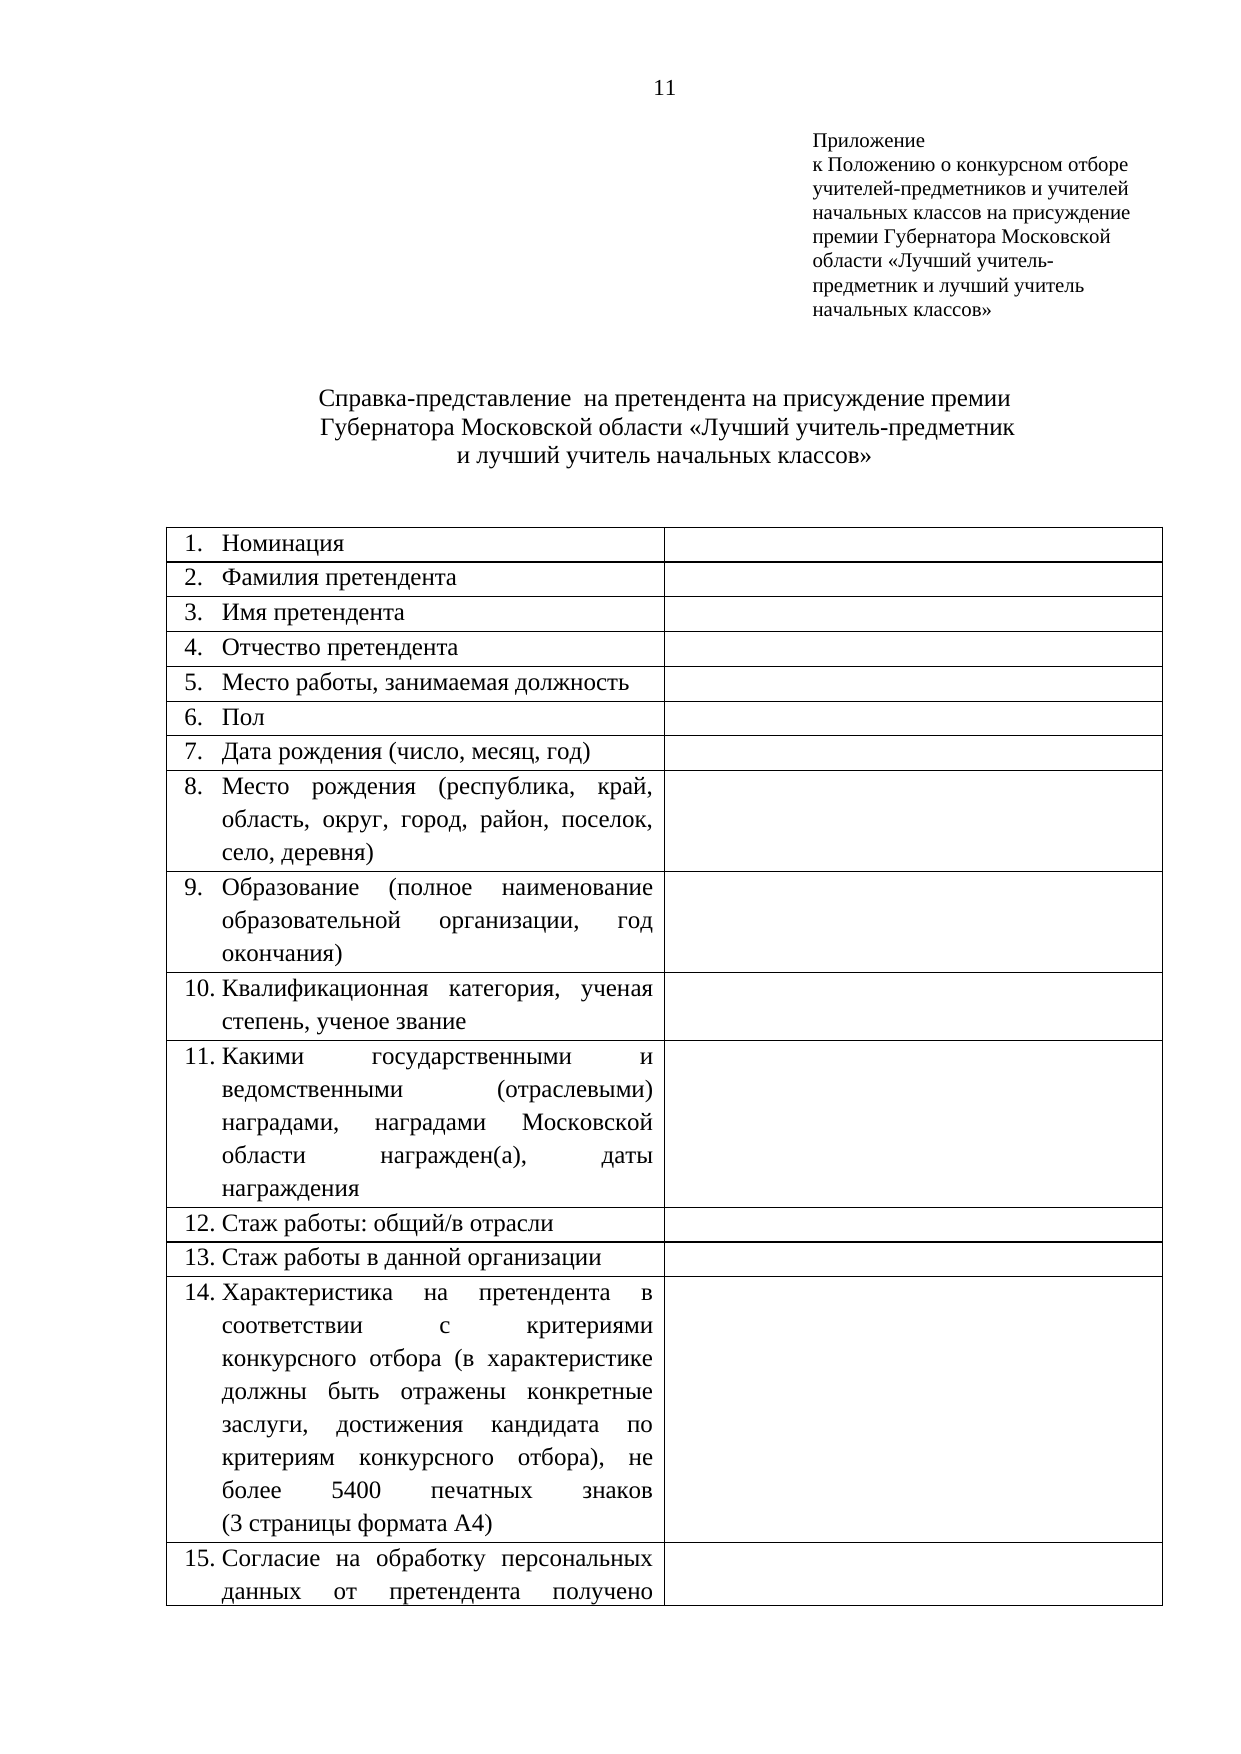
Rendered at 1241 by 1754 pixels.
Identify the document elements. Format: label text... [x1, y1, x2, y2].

table_cell [665, 1041, 1162, 1207]
table_cell Дата рождения (число, месяц, год) [167, 736, 664, 770]
table_cell Отчество претендента [167, 632, 664, 666]
table_cell Характеристика на претендента в соответствии с критериями конкурсного отбора (в характеристике должны быть отражены конкретные заслуги, достижения кандидата по критериям конкурсного отбора), не более 5400 печатных знаков (3 страницы формата А4) [167, 1277, 664, 1542]
table_cell [665, 702, 1162, 735]
table_header [665, 528, 1162, 561]
table_cell Какими государственными и ведомственными (отраслевыми) наградами, наградами Московской области награжден(а), даты награждения [167, 1041, 664, 1207]
table_cell [665, 597, 1162, 631]
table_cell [167, 1543, 664, 1605]
text к Положению о конкурсном отборе [812, 152, 1152, 176]
table_cell [665, 1243, 1162, 1276]
text и лучший учитель начальных классов» [177, 440, 1152, 469]
table_cell [665, 736, 1162, 770]
table_cell Стаж работы в данной организации [167, 1243, 664, 1276]
table_cell Пол [167, 702, 664, 735]
text учителей-предметников и учителей начальных классов на присуждение премии Губернатора Московской области «Лучший учитель-предметник и лучший учитель начальных классов» [812, 176, 1152, 321]
table_cell Стаж работы: общий/в отрасли [167, 1208, 664, 1241]
table_cell Место работы, занимаемая должность [167, 667, 664, 701]
table_cell Квалификационная категория, ученая степень, ученое звание [167, 973, 664, 1040]
table_cell [665, 973, 1162, 1040]
table_cell [665, 667, 1162, 701]
table_header Номинация [167, 528, 664, 561]
table_cell [665, 1543, 1162, 1605]
table_cell [665, 1277, 1162, 1542]
table_cell Образование (полное наименование образовательной организации, год окончания) [167, 872, 664, 972]
table_cell [665, 1208, 1162, 1241]
table_cell Фамилия претендента [167, 563, 664, 596]
table_cell [665, 872, 1162, 972]
table_cell [665, 632, 1162, 666]
table_cell [665, 563, 1162, 596]
table_cell [665, 771, 1162, 871]
text Губернатора Московской области «Лучший учитель-предметник [177, 412, 1152, 440]
table_cell Имя претендента [167, 597, 664, 631]
table_cell Место рождения (республика, край, область, округ, город, район, поселок, село, деревня) [167, 771, 664, 871]
text Справка-представление на претендента на присуждение премии [177, 383, 1152, 412]
text Приложение [812, 128, 1152, 152]
